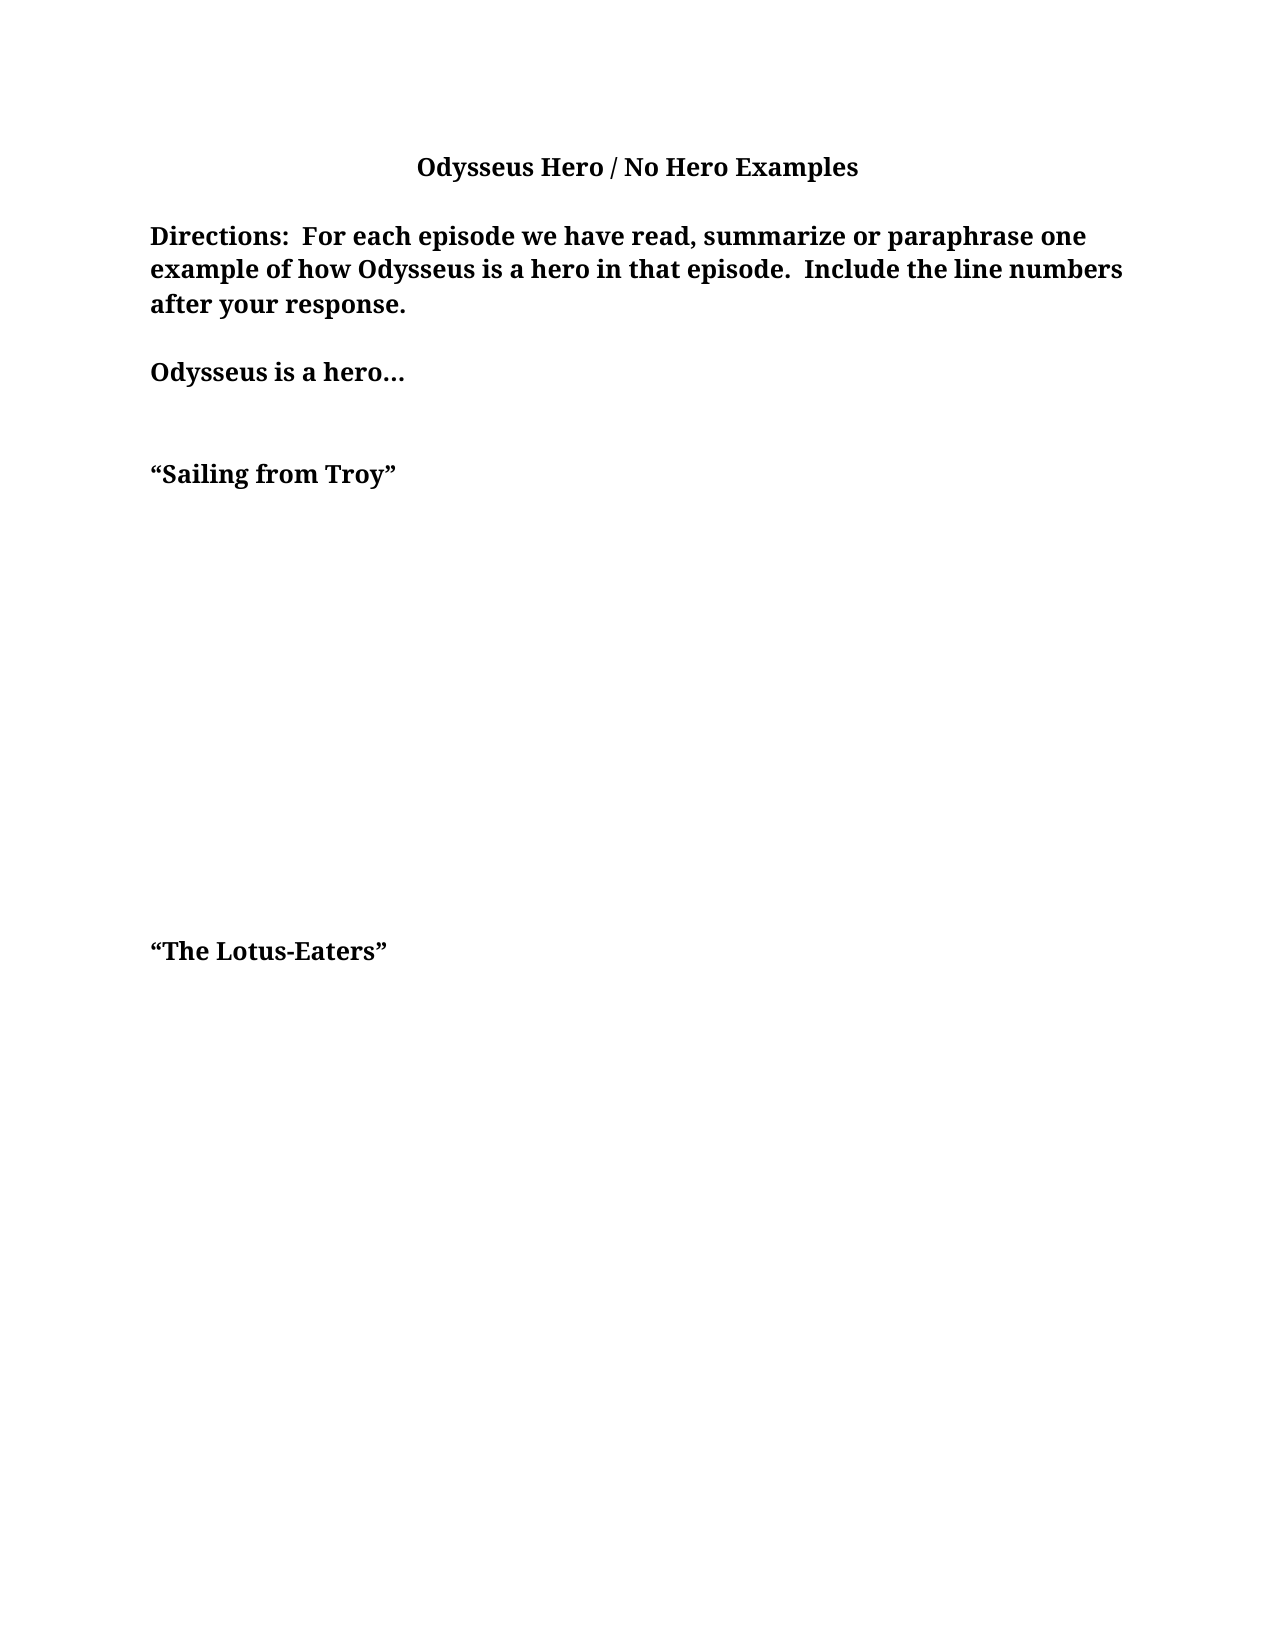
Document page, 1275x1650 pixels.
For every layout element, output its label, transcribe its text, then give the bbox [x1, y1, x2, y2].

text Odysseus Hero / No Hero Examples [150, 150, 1125, 184]
text “Sailing from Troy” [150, 457, 1125, 491]
text “The Lotus-Eaters” [150, 933, 1125, 967]
text Directions: For each episode we have read, summarize or paraphrase one example of how Odysseus is a hero in that episode. Include the line numbers after your response. [150, 218, 1125, 320]
text Odysseus is a hero… [150, 354, 1125, 388]
